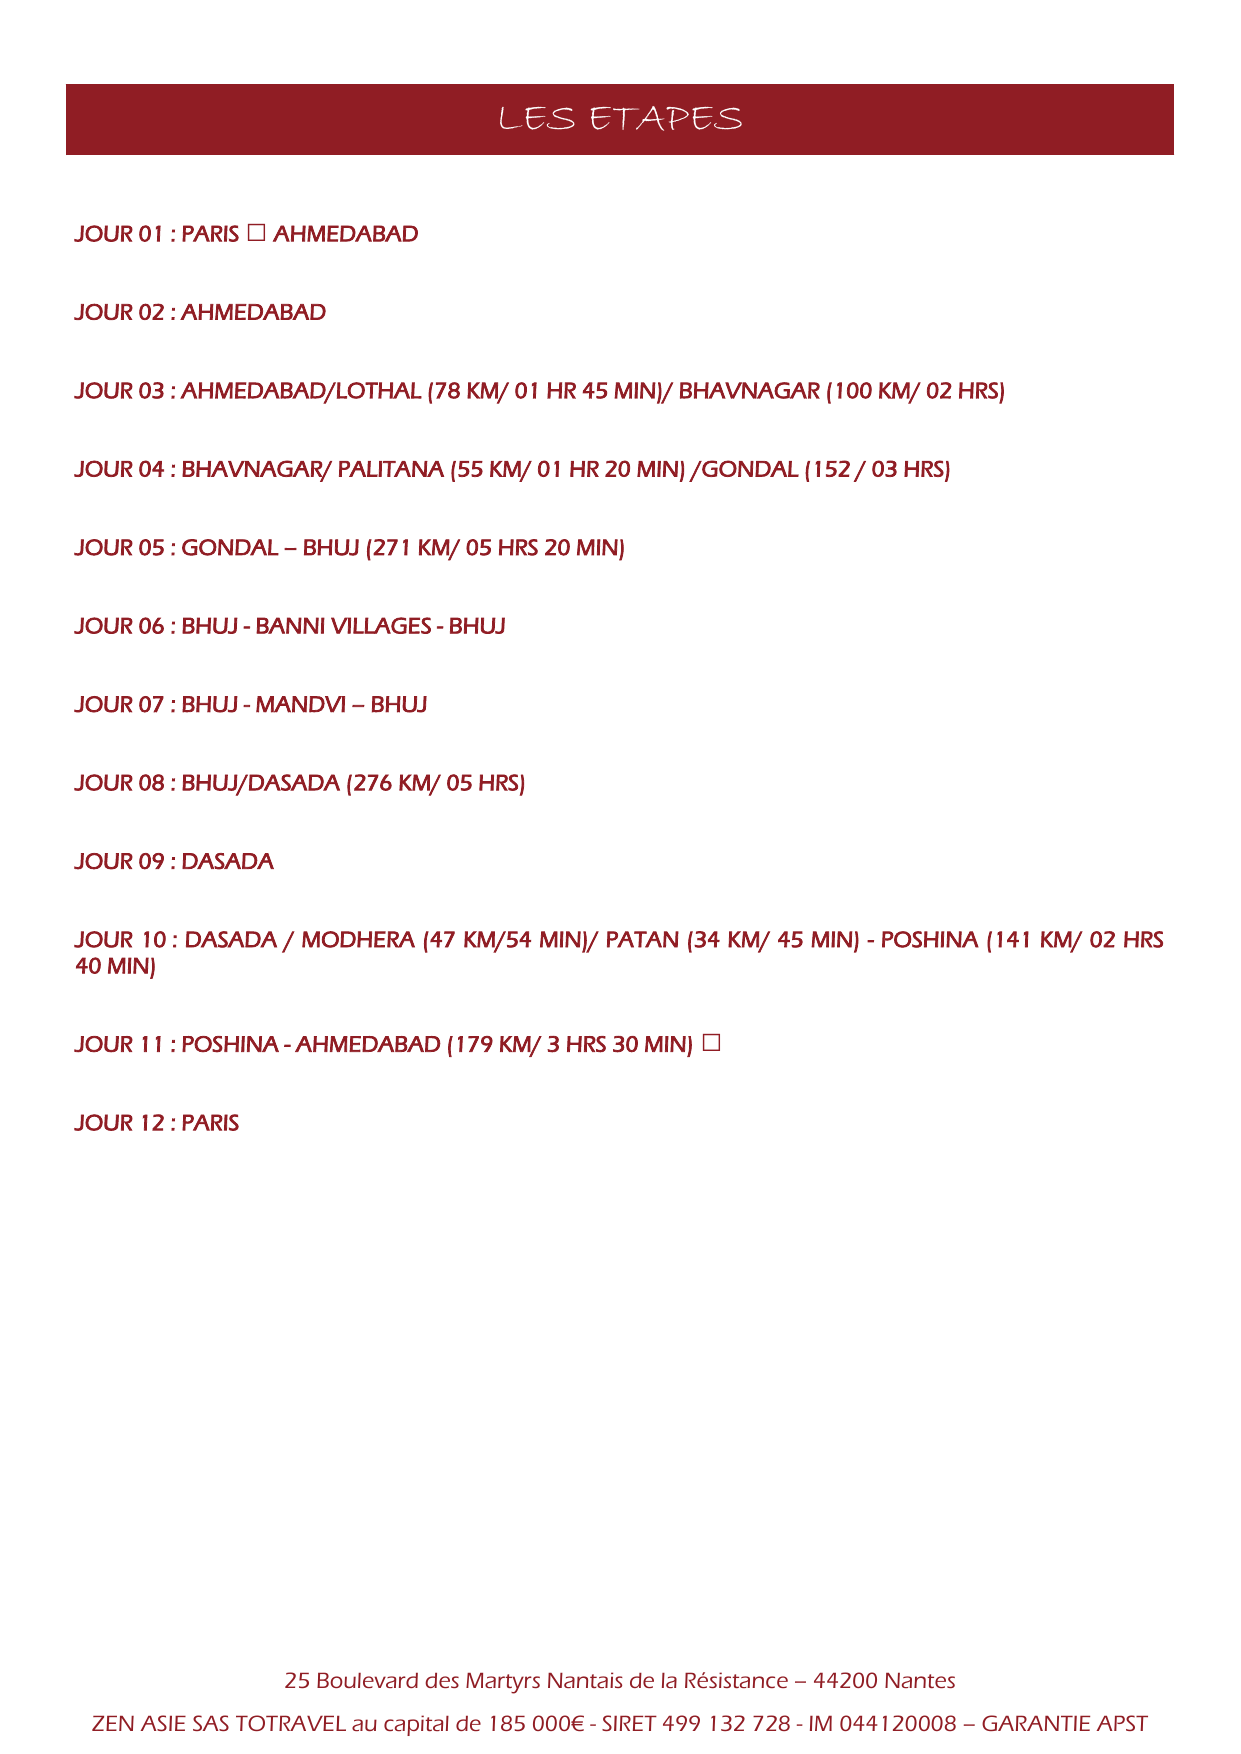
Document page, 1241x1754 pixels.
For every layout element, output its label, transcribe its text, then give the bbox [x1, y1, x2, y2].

text Jour 03 : Ahmedabad/Lothal (78 km/ 01 hr 45 min)/ Bhavnagar (100 km/ 02 hrs) [75, 378, 1165, 404]
text Jour 07 : Bhuj - Mandvi – Bhuj [75, 691, 1165, 717]
text LES ETAPES [67, 85, 1173, 154]
text Jour 10 : Dasada / Modhera (47 km/54 Min)/ Patan (34 km/ 45 min) - Poshina (141 km/ 02 hrs 40 min) [75, 927, 1165, 979]
text Jour 04 : Bhavnagar/ Palitana (55 km/ 01 hr 20 min) /Gondal (152 / 03 hrs) [75, 456, 1165, 482]
text Jour 05 : Gondal – Bhuj (271 km/ 05 hrs 20 min) [75, 534, 1165, 561]
text Jour 12 : PARIS [75, 1110, 1165, 1136]
text Jour 06 : Bhuj - Banni Villages - Bhuj [75, 613, 1165, 639]
text Jour 01 : PARIS  AHMEDABAD [75, 221, 1165, 247]
text Jour 08 : Bhuj/Dasada (276 km/ 05 hrs) [75, 770, 1165, 796]
text Jour 02 : AHMEDABAD [75, 299, 1165, 325]
text Jour 11 : Poshina - Ahmedabad (179 km/ 3 hrs 30 min)  [75, 1031, 1165, 1057]
text Jour 09 : DASADA [75, 848, 1165, 874]
